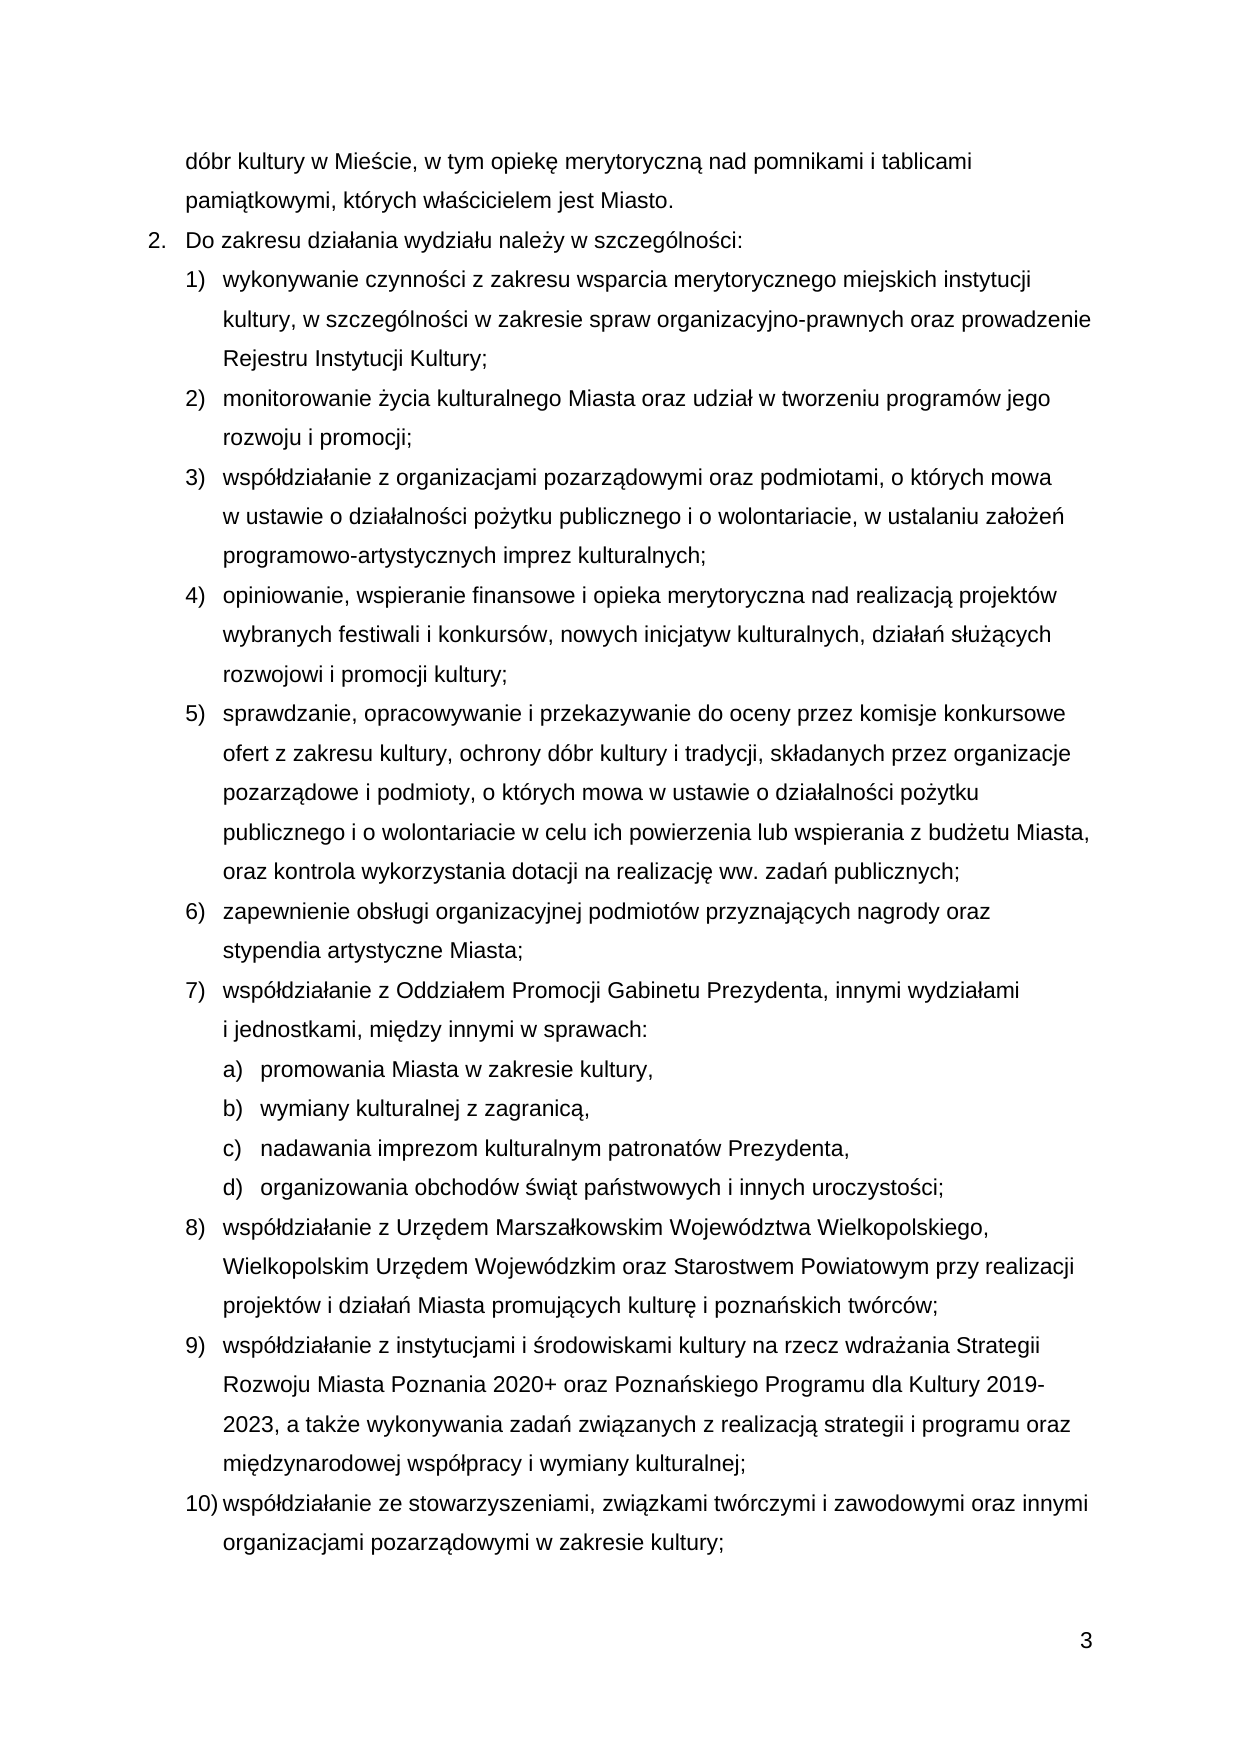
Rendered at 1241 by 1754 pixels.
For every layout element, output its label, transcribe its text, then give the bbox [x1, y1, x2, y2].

list współdziałanie z instytucjami i środowiskami kultury na rzecz wdrażania Strategii Rozwoju Miasta Poznania 2020+ oraz Poznańskiego Programu dla Kultury 2019-2023, a także wykonywania zadań związanych z realizacją strategii i programu oraz międzynarodowej współpracy i wymiany kulturalnej; [185, 1332, 1093, 1477]
list współdziałanie z Urzędem Marszałkowskim Województwa Wielkopolskiego, Wielkopolskim Urzędem Wojewódzkim oraz Starostwem Powiatowym przy realizacji projektów i działań Miasta promujących kulturę i poznańskich twórców; [185, 1213, 1093, 1319]
list opiniowanie, wspieranie finansowe i opieka merytoryczna nad realizacją projektów wybranych festiwali i konkursów, nowych inicjatyw kulturalnych, działań służących rozwojowi i promocji kultury; [185, 582, 1093, 687]
list zapewnienie obsługi organizacyjnej podmiotów przyznających nagrody oraz stypendia artystyczne Miasta; [185, 898, 1093, 963]
list organizowania obchodów świąt państwowych i innych uroczystości; [223, 1174, 1093, 1200]
list sprawdzanie, opracowywanie i przekazywanie do oceny przez komisje konkursowe ofert z zakresu kultury, ochrony dóbr kultury i tradycji, składanych przez organizacje pozarządowe i podmioty, o których mowa w ustawie o działalności pożytku publicznego i o wolontariacie w celu ich powierzenia lub wspierania z budżetu Miasta, oraz kontrola wykorzystania dotacji na realizację ww. zadań publicznych; [185, 700, 1093, 884]
list wymiany kulturalnej z zagranicą, [223, 1095, 1093, 1121]
list nadawania imprezom kulturalnym patronatów Prezydenta, [223, 1134, 1093, 1161]
list wykonywanie czynności z zakresu wsparcia merytorycznego miejskich instytucji kultury, w szczególności w zakresie spraw organizacyjno-prawnych oraz prowadzenie Rejestru Instytucji Kultury; [185, 266, 1093, 371]
list współdziałanie z Oddziałem Promocji Gabinetu Prezydenta, innymi wydziałami i jednostkami, między innymi w sprawach: [185, 977, 1093, 1042]
list monitorowanie życia kulturalnego Miasta oraz udział w tworzeniu programów jego rozwoju i promocji; [185, 384, 1093, 450]
list Do zakresu działania wydziału należy w szczególności: [148, 227, 1093, 253]
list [148, 148, 1093, 213]
list współdziałanie z organizacjami pozarządowymi oraz podmiotami, o których mowa w ustawie o działalności pożytku publicznego i o wolontariacie, w ustalaniu założeń programowo-artystycznych imprez kulturalnych; [185, 463, 1093, 569]
list współdziałanie ze stowarzyszeniami, związkami twórczymi i zawodowymi oraz innymi organizacjami pozarządowymi w zakresie kultury; [185, 1490, 1093, 1556]
list promowania Miasta w zakresie kultury, [223, 1056, 1093, 1082]
